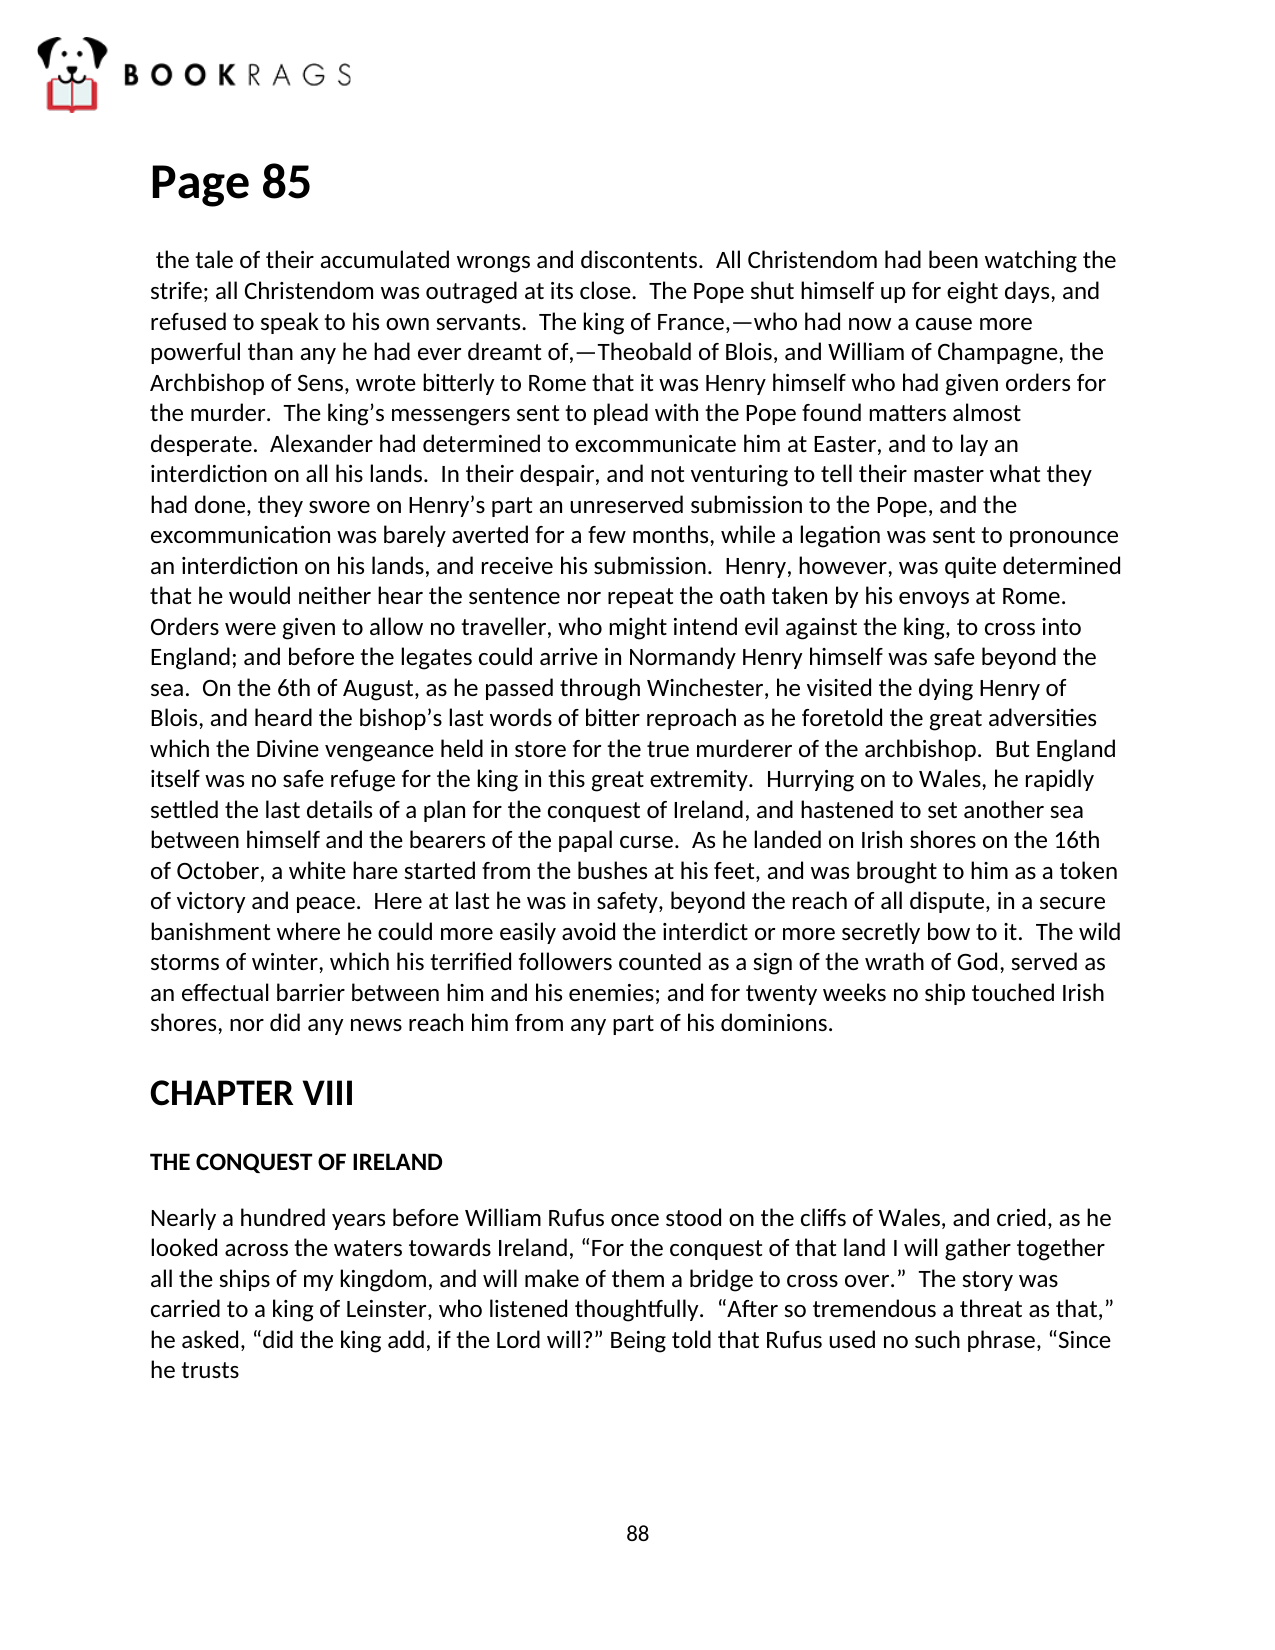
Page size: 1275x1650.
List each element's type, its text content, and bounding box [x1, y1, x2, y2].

text the tale of their accumulated wrongs and discontents. All Christendom had been watching the strife; all Christendom was outraged at its close. The Pope shut himself up for eight days, and refused to speak to his own servants. The king of France,—­who had now a cause more powerful than any he had ever dreamt of,—­Theobald of Blois, and William of Champagne, the Archbishop of Sens, wrote bitterly to Rome that it was Henry himself who had given orders for the murder. The king’s messengers sent to plead with the Pope found matters almost desperate. Alexander had determined to excommunicate him at Easter, and to lay an interdiction on all his lands. In their despair, and not venturing to tell their master what they had done, they swore on Henry’s part an unreserved submission to the Pope, and the excommunication was barely averted for a few months, while a legation was sent to pronounce an interdiction on his lands, and receive his submission. Henry, however, was quite determined that he would neither hear the sentence nor repeat the oath taken by his envoys at Rome. Orders were given to allow no traveller, who might intend evil against the king, to cross into England; and before the legates could arrive in Normandy Henry himself was safe beyond the sea. On the 6th of August, as he passed through Winchester, he visited the dying Henry of Blois, and heard the bishop’s last words of bitter reproach as he foretold the great adversities which the Divine vengeance held in store for the true murderer of the archbishop. But England itself was no safe refuge for the king in this great extremity. Hurrying on to Wales, he rapidly settled the last details of a plan for the conquest of Ireland, and hastened to set another sea between himself and the bearers of the papal curse. As he landed on Irish shores on the 16th of October, a white hare started from the bushes at his feet, and was brought to him as a token of victory and peace. Here at last he was in safety, beyond the reach of all dispute, in a secure banishment where he could more easily avoid the interdict or more secretly bow to it. The wild storms of winter, which his terrified followers counted as a sign of the wrath of God, served as an effectual barrier between him and his enemies; and for twenty weeks no ship touched Irish shores, nor did any news reach him from any part of his dominions. [150, 244, 1125, 1038]
text CHAPTER VIII [150, 1069, 1125, 1115]
text Page 85 [150, 150, 1125, 211]
text Nearly a hundred years before William Rufus once stood on the cliffs of Wales, and cried, as he looked across the waters towards Ireland, “For the conquest of that land I will gather together all the ships of my kingdom, and will make of them a bridge to cross over.” The story was carried to a king of Leinster, who listened thoughtfully. “After so tremendous a threat as that,” he asked, “did the king add, if the Lord will?” Being told that Rufus used no such phrase, “Since he trusts [150, 1202, 1125, 1385]
text THE CONQUEST OF IRELAND [150, 1146, 1125, 1177]
picture [37, 37, 351, 113]
